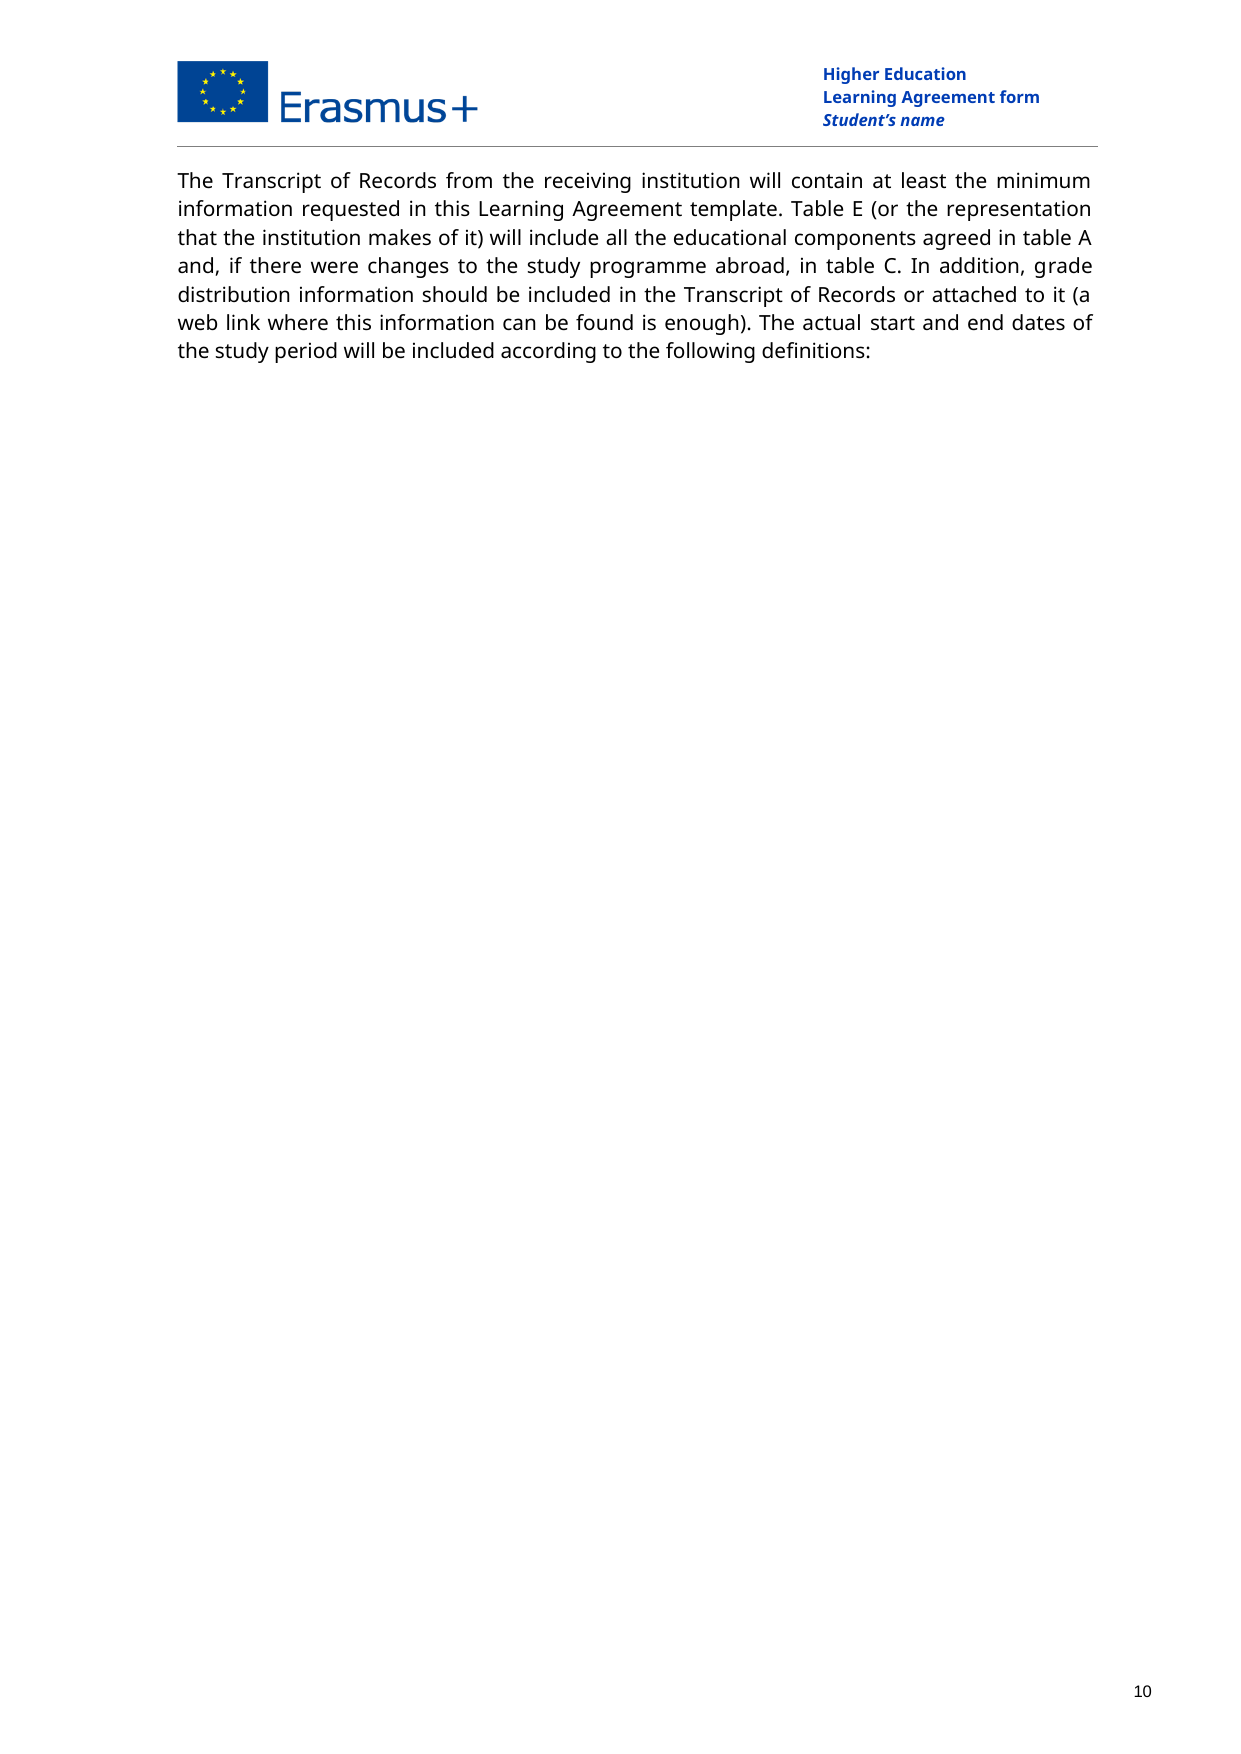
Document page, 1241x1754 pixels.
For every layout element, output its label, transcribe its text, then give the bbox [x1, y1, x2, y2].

text The Transcript of Records from the receiving institution will contain at least the minimum information requested in this Learning Agreement template. Table E (or the representation that the institution makes of it) will include all the educational components agreed in table A and, if there were changes to the study programme abroad, in table C. In addition, grade distribution information should be included in the Transcript of Records or attached to it (a web link where this information can be found is enough). The actual start and end dates of the study period will be included according to the following definitions: [177, 166, 1093, 365]
picture [177, 61, 478, 123]
